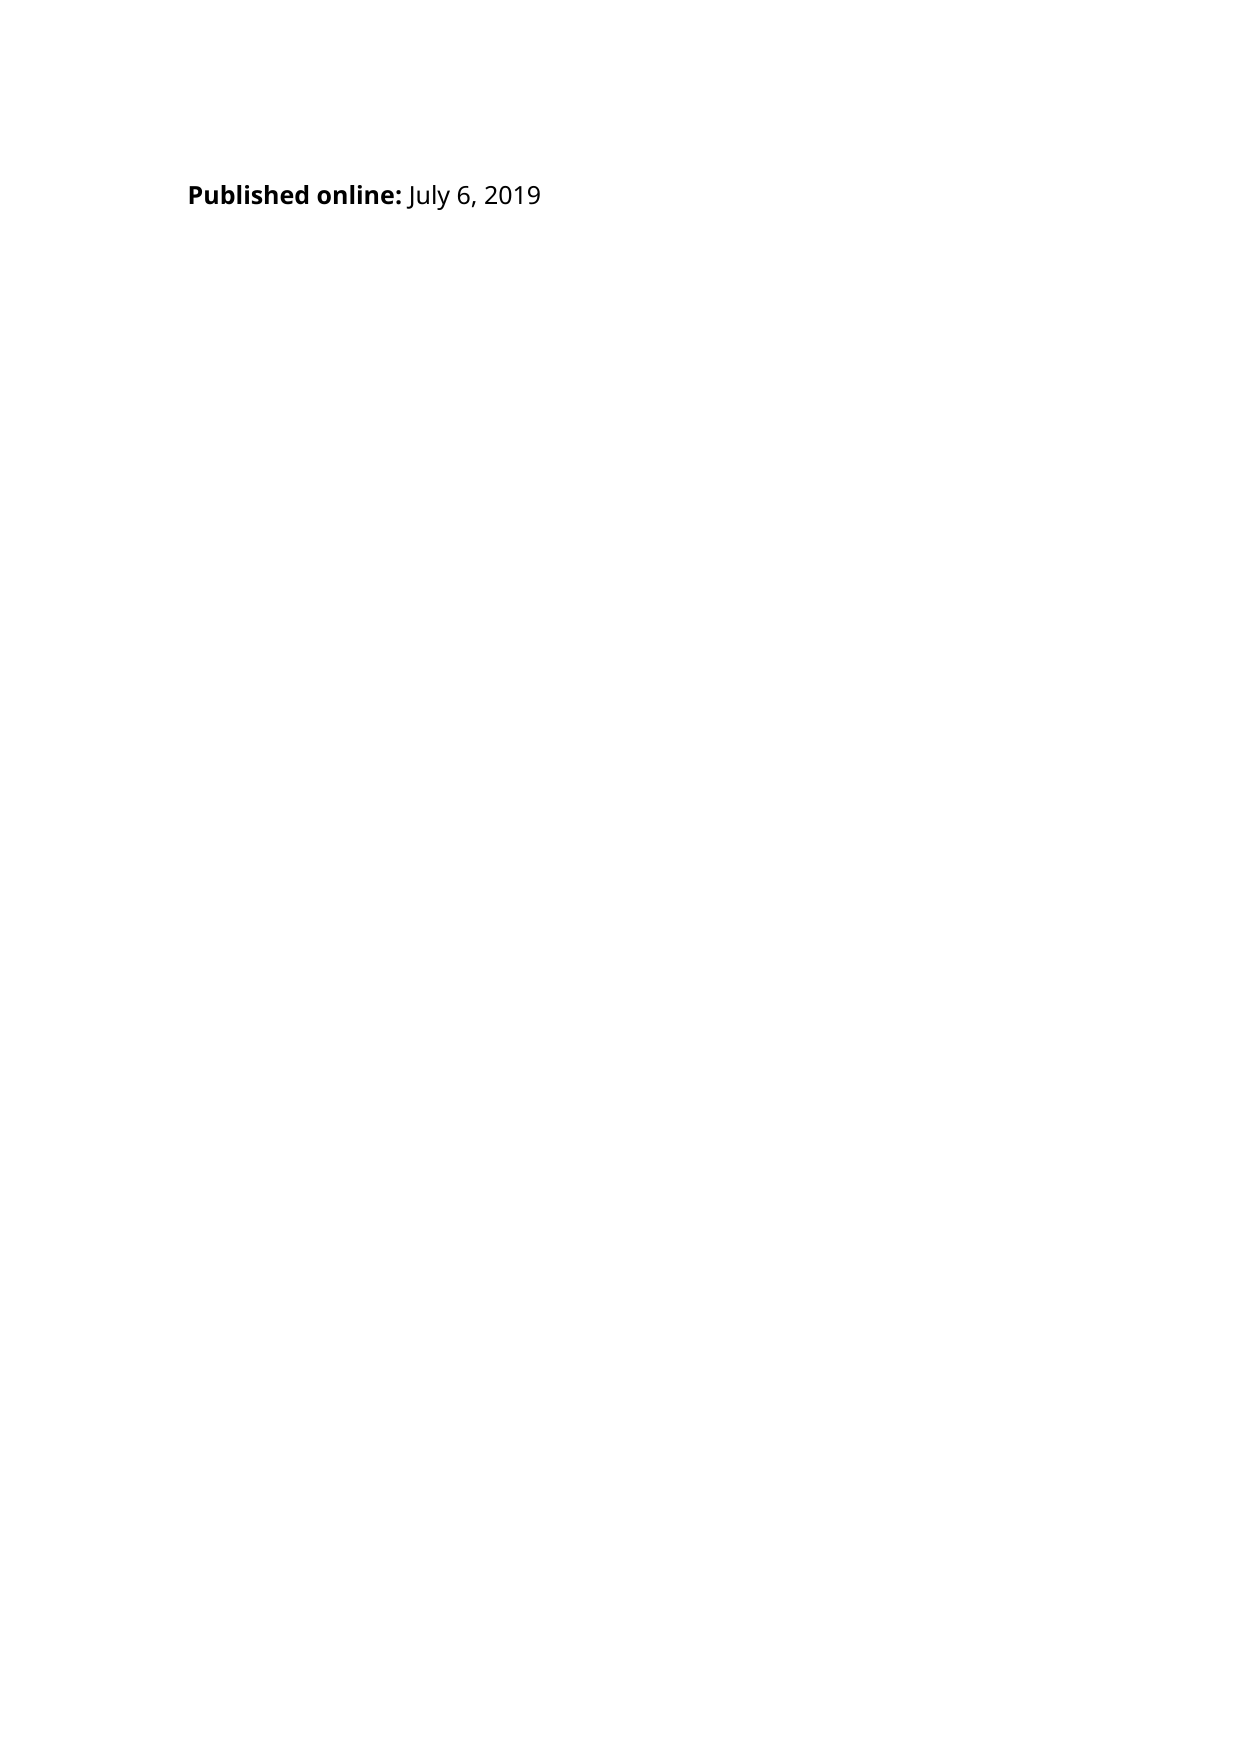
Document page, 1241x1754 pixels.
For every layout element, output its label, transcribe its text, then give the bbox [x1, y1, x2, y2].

text Published online: July 6, 2019 [187, 162, 1053, 227]
